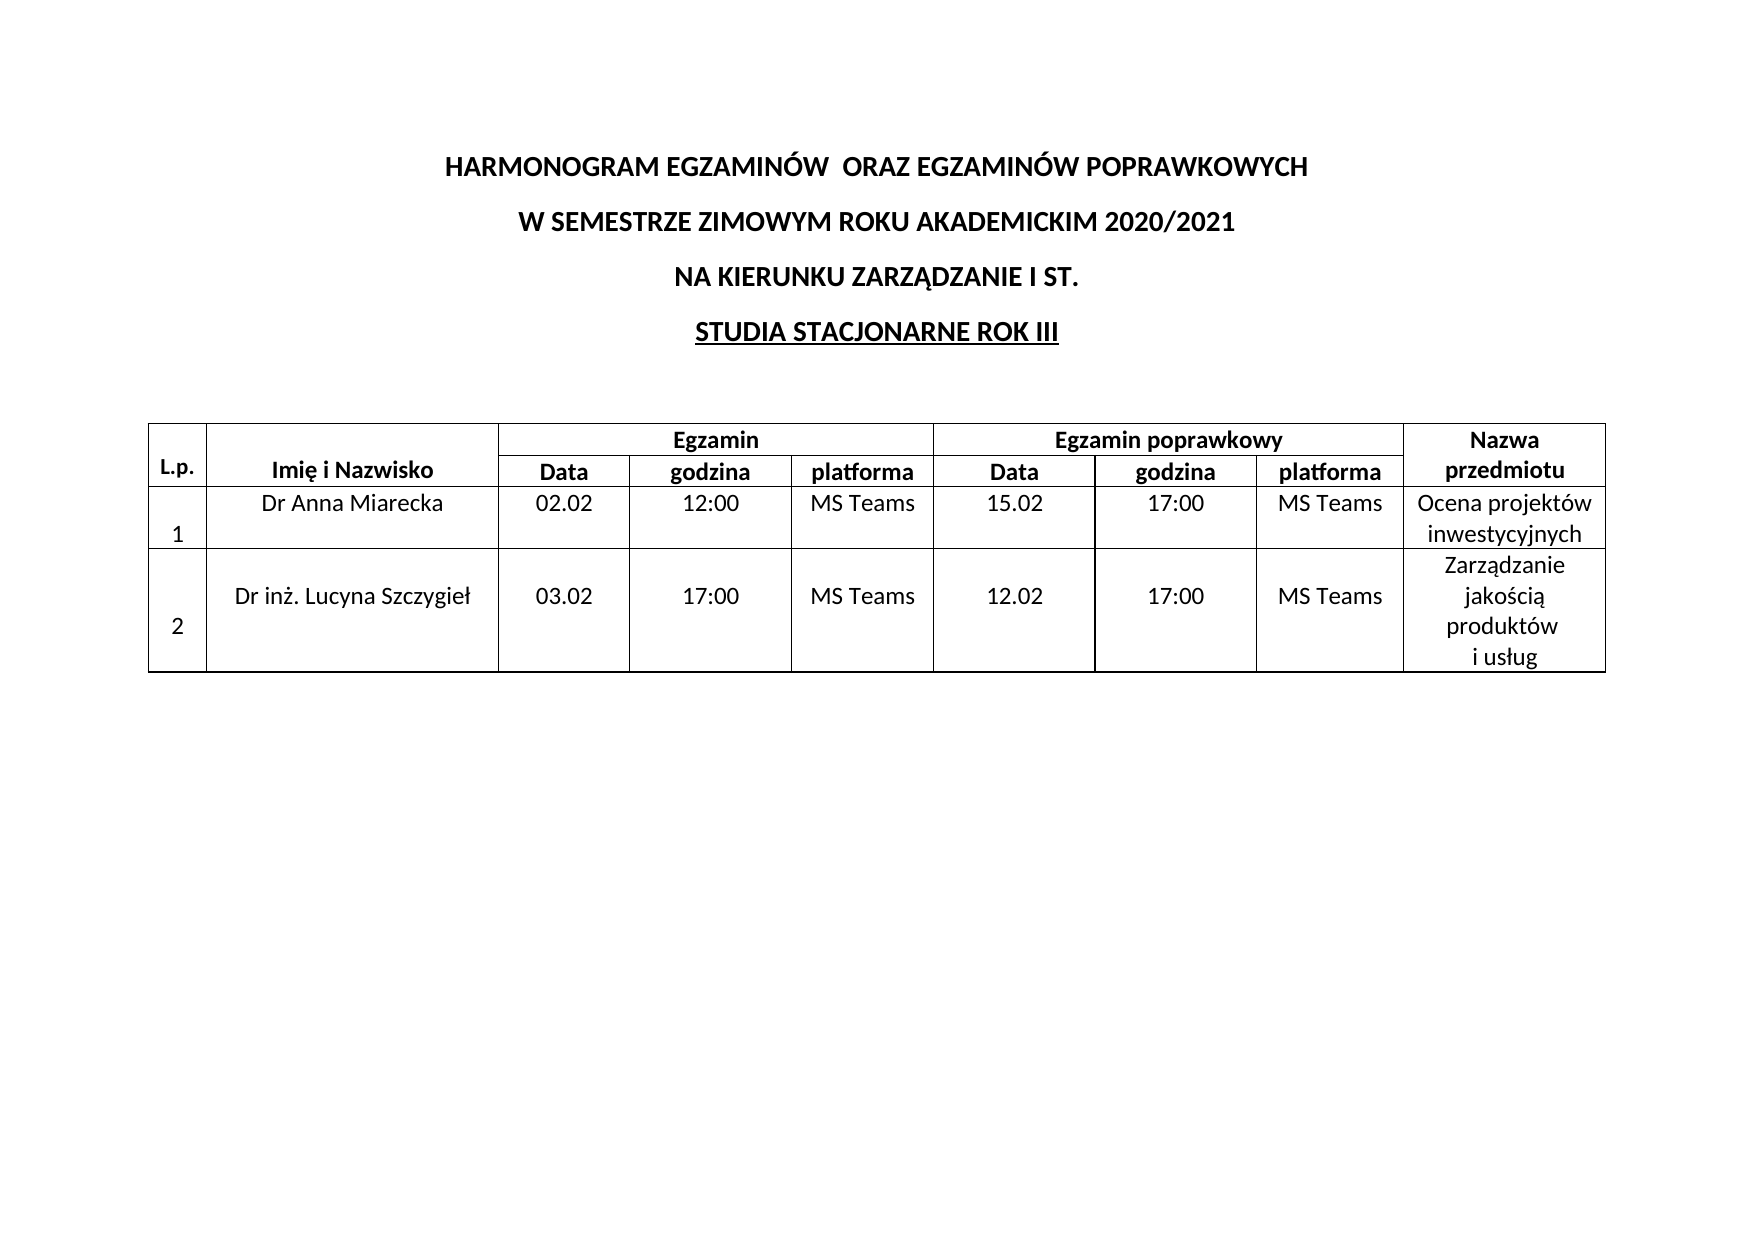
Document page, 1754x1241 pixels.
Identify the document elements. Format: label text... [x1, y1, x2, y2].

text HARMONOGRAM EGZAMINÓW ORAZ EGZAMINÓW POPRAWKOWYCH [148, 148, 1606, 183]
table_header Nazwa przedmiotu [1404, 424, 1605, 486]
table_cell Zarządzanie jakością produktów i usług [1404, 549, 1605, 671]
table_cell platforma [792, 456, 933, 486]
table_cell Data [499, 456, 629, 486]
text W SEMESTRZE ZIMOWYM ROKU AKADEMICKIM 2020/2021 [148, 203, 1606, 238]
table_cell 17:00 [630, 549, 791, 671]
table_cell 02.02 [499, 487, 629, 548]
text STUDIA STACJONARNE ROK III [148, 313, 1606, 348]
table_cell MS Teams [1257, 549, 1403, 671]
table_header Egzamin poprawkowy [934, 424, 1403, 455]
table_cell MS Teams [792, 487, 933, 548]
table_cell 17:00 [1096, 487, 1256, 548]
table_cell 12.02 [934, 549, 1094, 671]
table_cell platforma [1257, 456, 1403, 486]
table_cell godzina [630, 456, 791, 486]
table_cell 15.02 [934, 487, 1094, 548]
table_cell Dr Anna Miarecka [207, 487, 498, 548]
table_cell 2 [149, 549, 206, 671]
table_cell 12:00 [630, 487, 791, 548]
table_cell 17:00 [1096, 549, 1256, 671]
table_cell Data [934, 456, 1094, 486]
table_cell MS Teams [1257, 487, 1403, 548]
table_cell Ocena projektów inwestycyjnych [1404, 487, 1605, 548]
table_cell 03.02 [499, 549, 629, 671]
table_cell 1 [149, 487, 206, 548]
table_cell Dr inż. Lucyna Szczygieł [207, 549, 498, 671]
table_cell MS Teams [792, 549, 933, 671]
table_header L.p. [149, 424, 206, 486]
table_header Imię i Nazwisko [207, 424, 498, 486]
table_cell godzina [1096, 456, 1256, 486]
table_header Egzamin [499, 424, 933, 455]
text NA KIERUNKU ZARZĄDZANIE I ST. [148, 258, 1606, 293]
